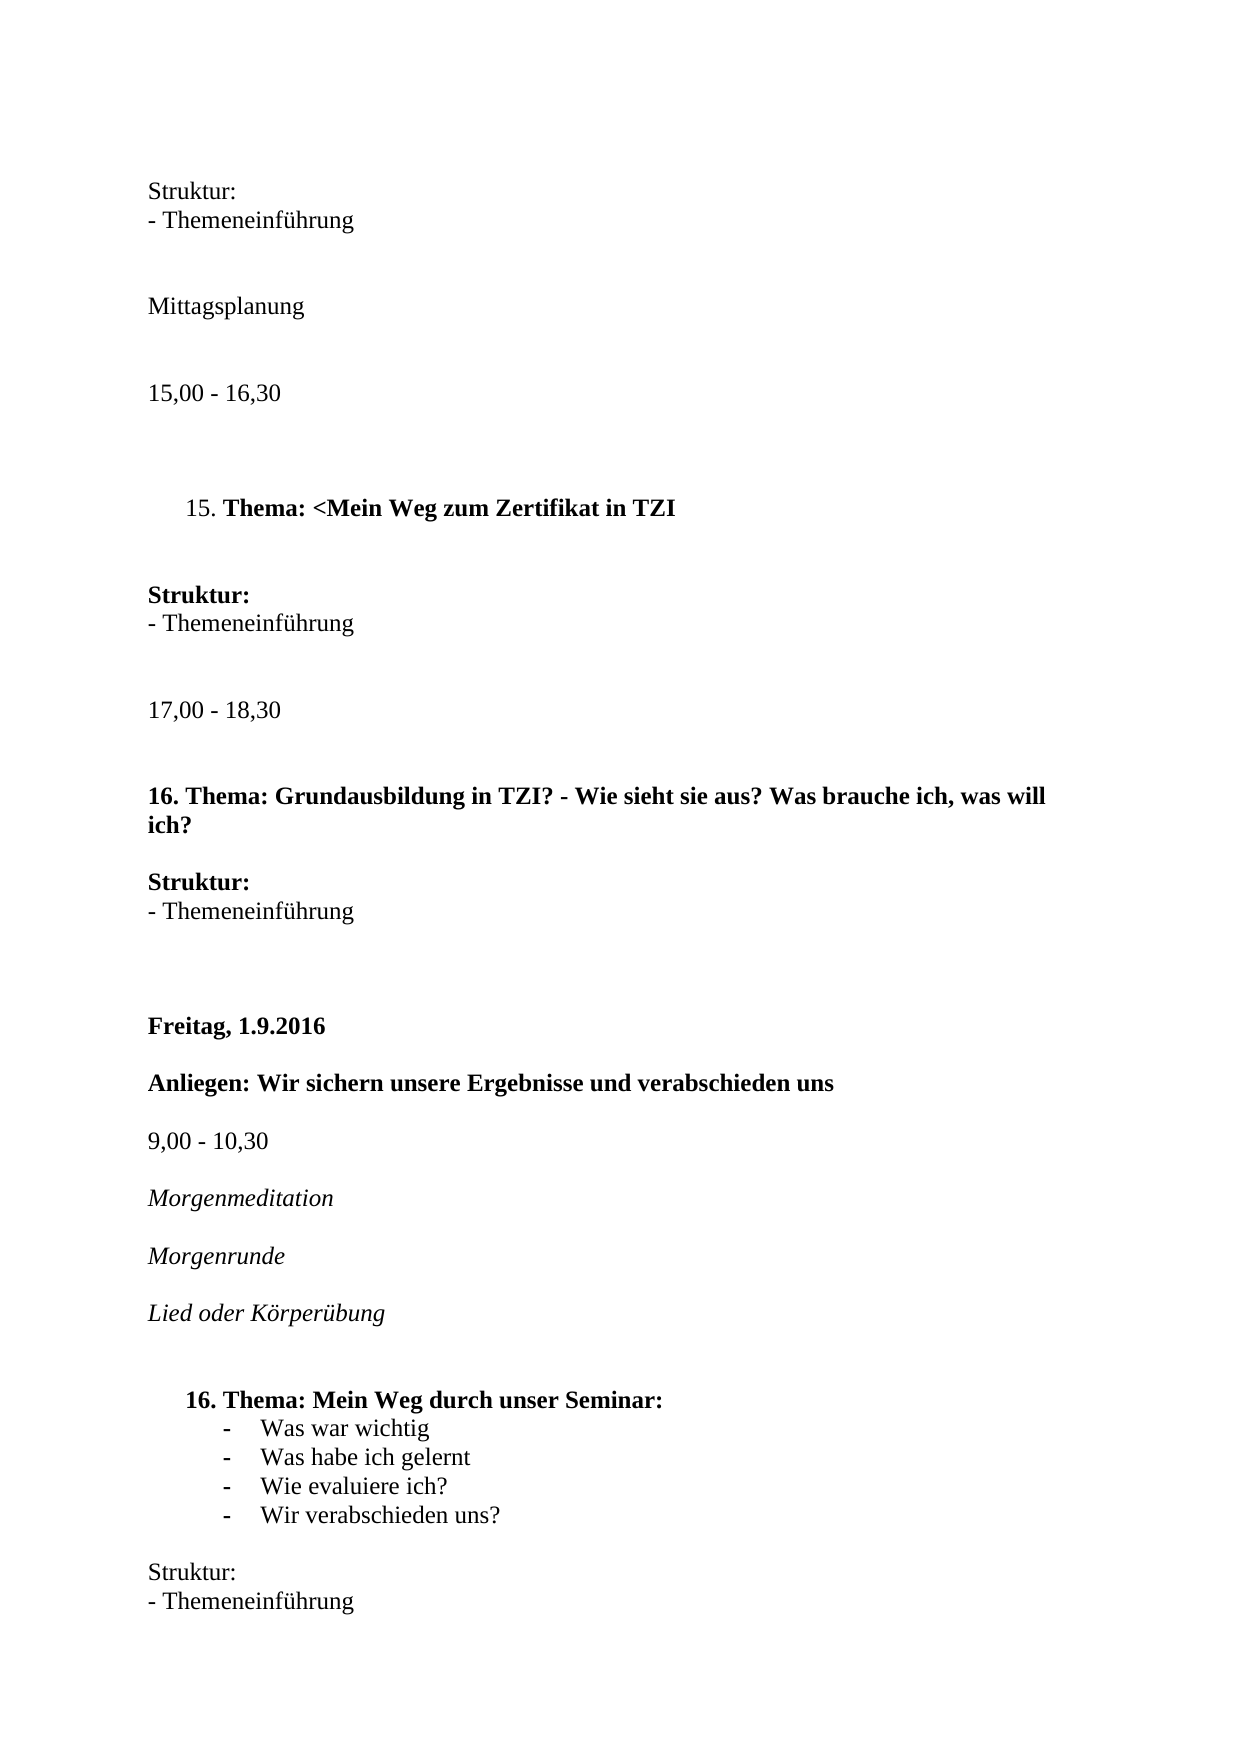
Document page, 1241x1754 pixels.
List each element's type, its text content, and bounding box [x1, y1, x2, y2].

list Wir verabschieden uns? [223, 1500, 1093, 1528]
text Struktur: [148, 176, 1093, 205]
text Freitag, 1.9.2016 [148, 1011, 1093, 1040]
text Lied oder Körperübung [148, 1298, 1093, 1327]
text 9,00 - 10,30 [148, 1126, 1093, 1155]
text Morgenrunde [148, 1241, 1093, 1270]
text Struktur: [148, 1557, 1093, 1586]
list Wie evaluiere ich? [223, 1471, 1093, 1500]
text Struktur: [148, 867, 1093, 896]
list Thema: Mein Weg durch unser Seminar: [185, 1385, 1093, 1413]
text Anliegen: Wir sichern unsere Ergebnisse und verabschieden uns [148, 1068, 1093, 1097]
text Mittagsplanung [148, 291, 1093, 320]
text - Themeneinführung [148, 896, 1093, 925]
text - Themeneinführung [148, 205, 1093, 234]
list Was war wichtig [223, 1413, 1093, 1442]
text - Themeneinführung [148, 1586, 1093, 1615]
list Thema: <Mein Weg zum Zertifikat in TZI [185, 493, 1093, 522]
text 17,00 - 18,30 [148, 695, 1093, 723]
list Was habe ich gelernt [223, 1442, 1093, 1471]
text - Themeneinführung [148, 608, 1093, 637]
text 15,00 - 16,30 [148, 378, 1093, 406]
text Morgenmeditation [148, 1183, 1093, 1212]
text 16. Thema: Grundausbildung in TZI? - Wie sieht sie aus? Was brauche ich, was will ich? [148, 781, 1093, 838]
text Struktur: [148, 580, 1093, 608]
